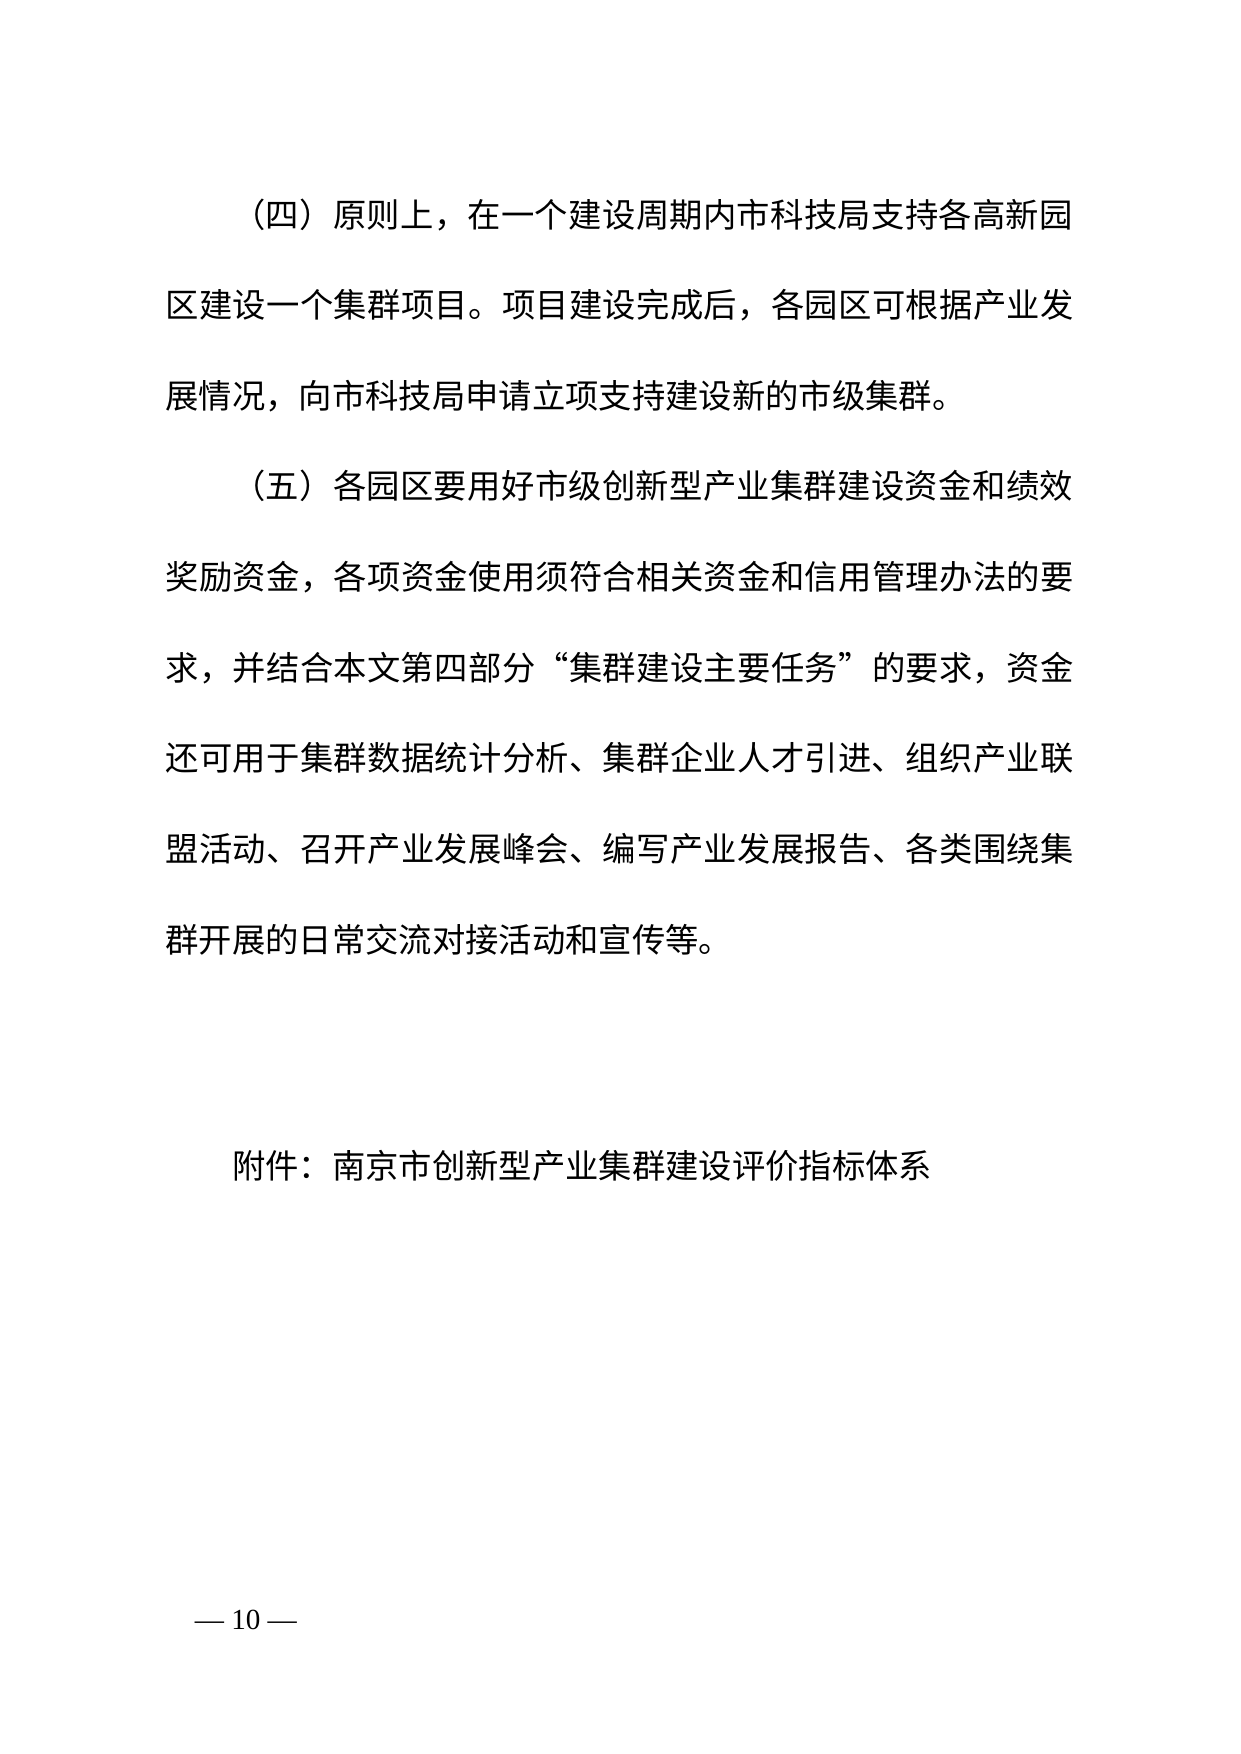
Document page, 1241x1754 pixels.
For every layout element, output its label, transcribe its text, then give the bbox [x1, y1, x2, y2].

text （五）各园区要用好市级创新型产业集群建设资金和绩效奖励资金，各项资金使用须符合相关资金和信用管理办法的要求，并结合本文第四部分“集群建设主要任务”的要求，资金还可用于集群数据统计分析、集群企业人才引进、组织产业联盟活动、召开产业发展峰会、编写产业发展报告、各类围绕集群开展的日常交流对接活动和宣传等。 [165, 439, 1075, 983]
text 附件：南京市创新型产业集群建设评价指标体系 [165, 1119, 1075, 1209]
text （四）原则上，在一个建设周期内市科技局支持各高新园区建设一个集群项目。项目建设完成后，各园区可根据产业发展情况，向市科技局申请立项支持建设新的市级集群。 [165, 167, 1075, 439]
